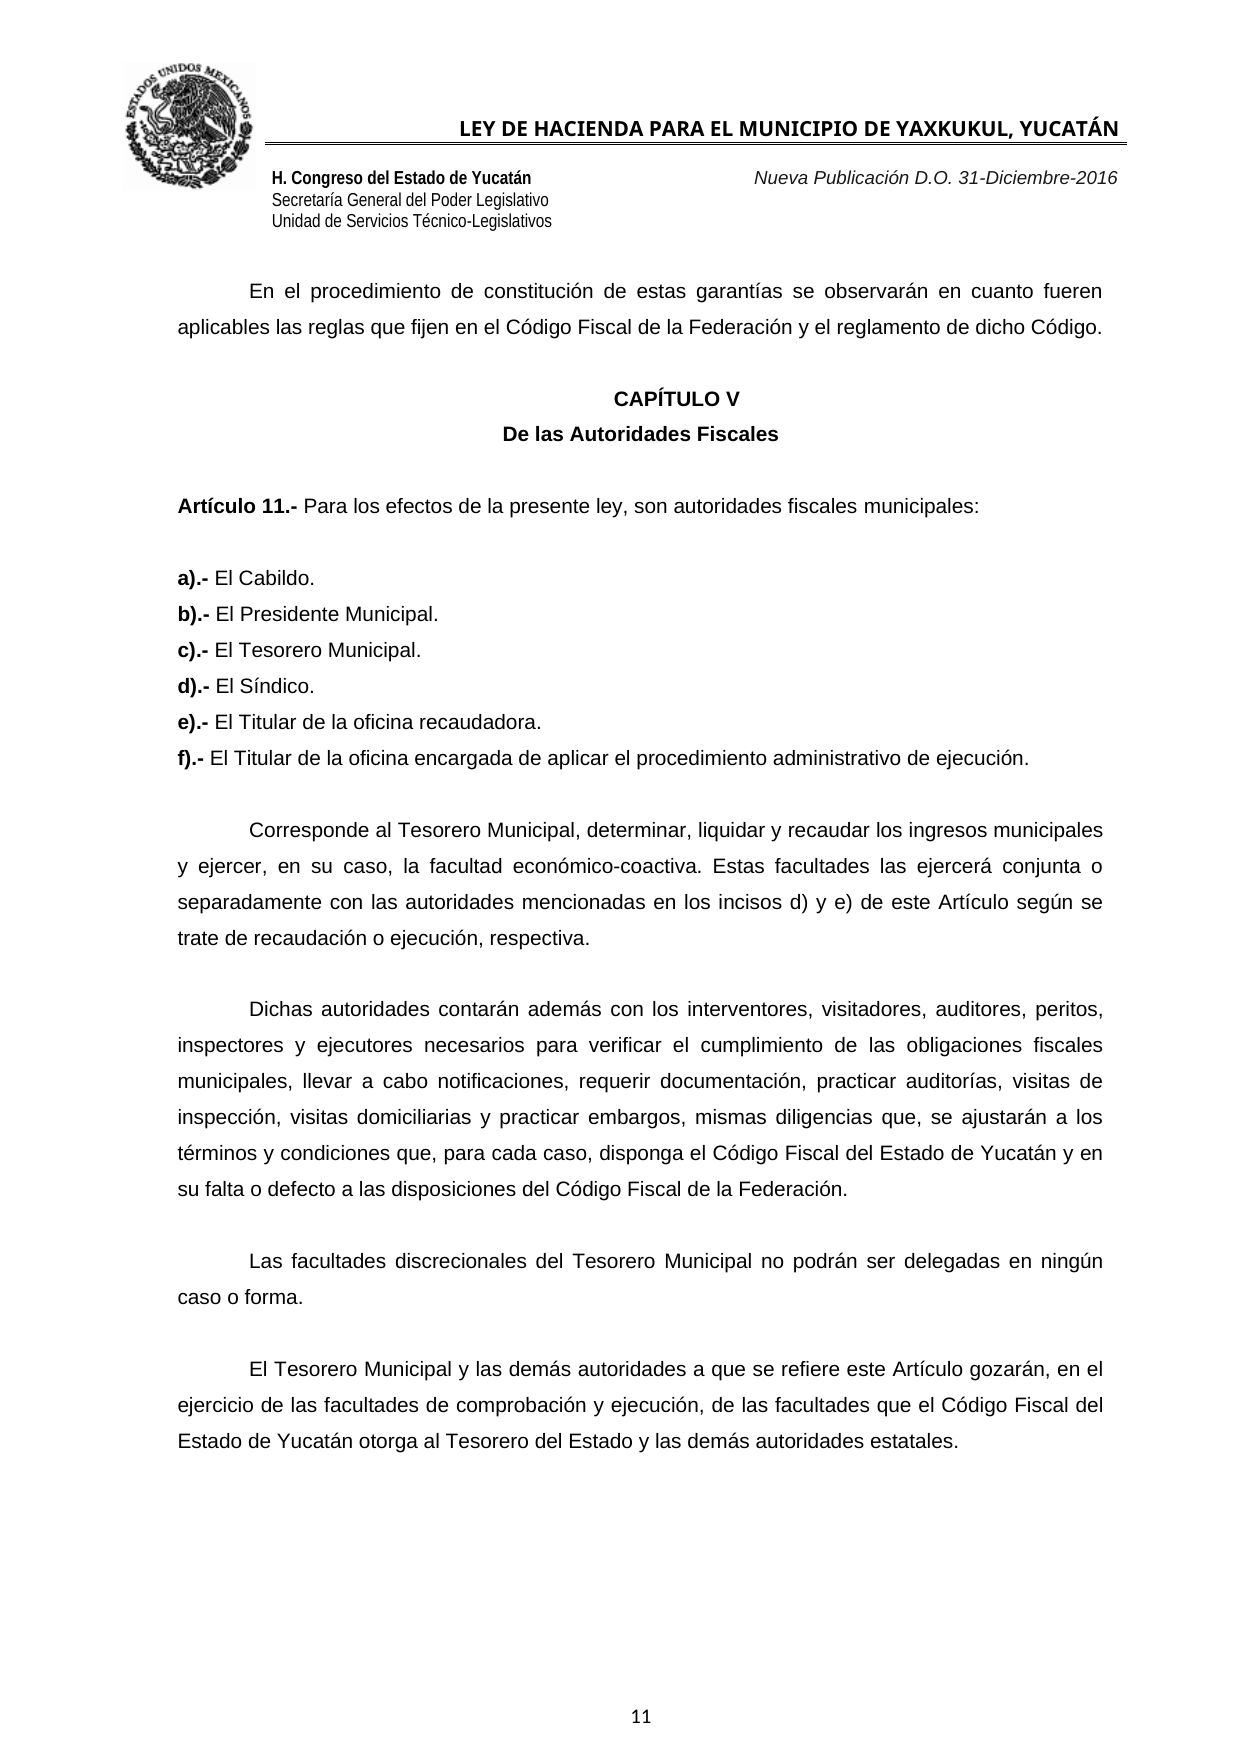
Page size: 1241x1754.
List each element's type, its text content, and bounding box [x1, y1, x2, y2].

text d).- El Síndico. [177, 674, 1104, 698]
text c).- El Tesorero Municipal. [177, 638, 1104, 662]
text b).- El Presidente Municipal. [177, 602, 1104, 626]
text Las facultades discrecionales del Tesorero Municipal no podrán ser delegadas en ningún caso o forma. [177, 1249, 1104, 1309]
text De las Autoridades Fiscales [177, 422, 1104, 446]
text Artículo 11.- Para los efectos de la presente ley, son autoridades fiscales municipales: [177, 494, 1104, 518]
text Corresponde al Tesorero Municipal, determinar, liquidar y recaudar los ingresos municipales y ejercer, en su caso, la facultad económico-coactiva. Estas facultades las ejercerá conjunta o separadamente con las autoridades mencionadas en los incisos d) y e) de este Artículo según se trate de recaudación o ejecución, respectiva. [177, 818, 1104, 949]
text e).- El Titular de la oficina recaudadora. [177, 710, 1104, 734]
text CAPÍTULO V [177, 386, 1104, 410]
text El Tesorero Municipal y las demás autoridades a que se refiere este Artículo gozarán, en el ejercicio de las facultades de comprobación y ejecución, de las facultades que el Código Fiscal del Estado de Yucatán otorga al Tesorero del Estado y las demás autoridades estatales. [177, 1357, 1104, 1452]
text En el procedimiento de constitución de estas garantías se observarán en cuanto fueren aplicables las reglas que fijen en el Código Fiscal de la Federación y el reglamento de dicho Código. [177, 278, 1104, 338]
text Dichas autoridades contarán además con los interventores, visitadores, auditores, peritos, inspectores y ejecutores necesarios para verificar el cumplimiento de las obligaciones fiscales municipales, llevar a cabo notificaciones, requerir documentación, practicar auditorías, visitas de inspección, visitas domiciliarias y practicar embargos, mismas diligencias que, se ajustarán a los términos y condiciones que, para cada caso, disponga el Código Fiscal del Estado de Yucatán y en su falta o defecto a las disposiciones del Código Fiscal de la Federación. [177, 997, 1104, 1201]
text a).- El Cabildo. [177, 566, 1104, 590]
text f).- El Titular de la oficina encargada de aplicar el procedimiento administrativo de ejecución. [177, 746, 1104, 770]
